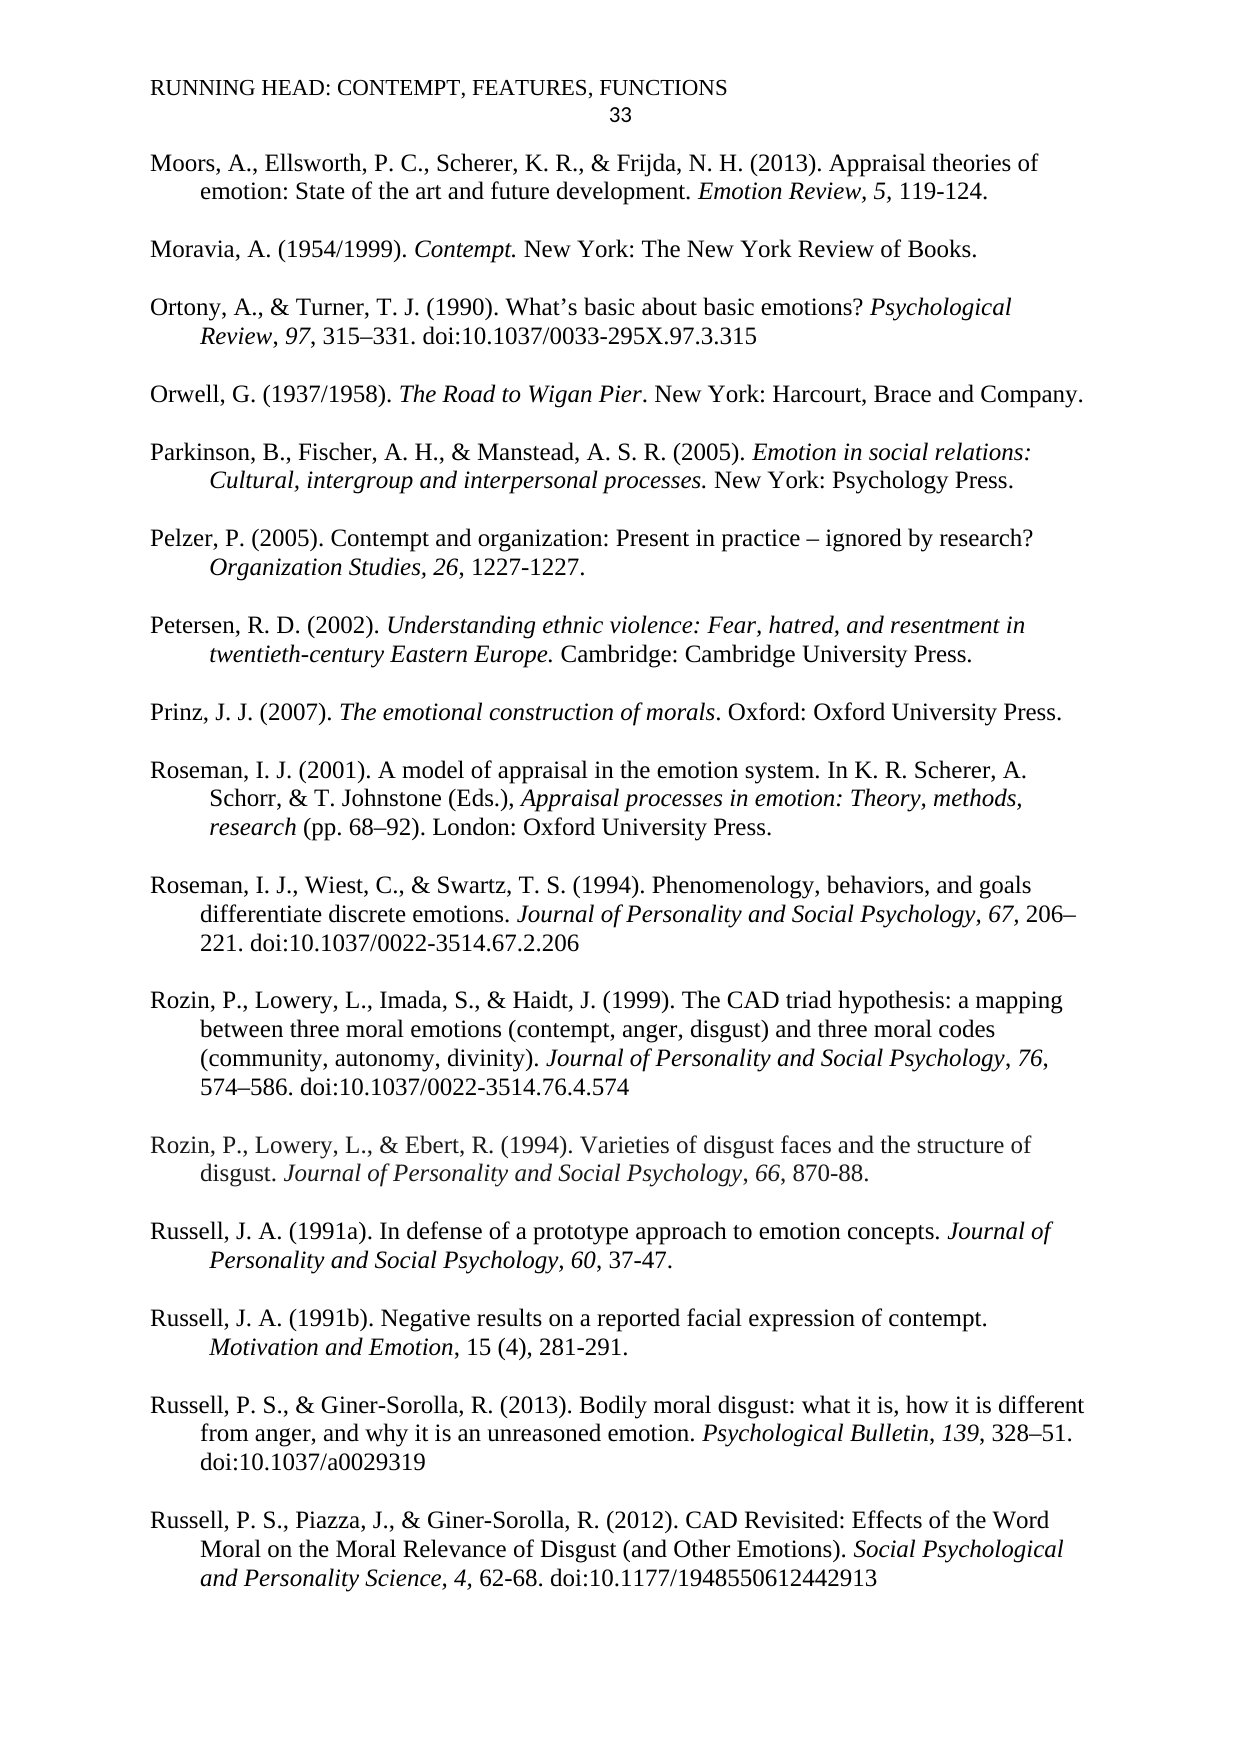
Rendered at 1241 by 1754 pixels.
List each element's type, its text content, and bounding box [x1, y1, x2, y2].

text Roseman, I. J. (2001). A model of appraisal in the emotion system. In K. R. Scherer, A. Schorr, & T. Johnstone (Eds.), Appraisal processes in emotion: Theory, methods, research (pp. 68–92). London: Oxford University Press. [150, 755, 1090, 841]
text Parkinson, B., Fischer, A. H., & Manstead, A. S. R. (2005). Emotion in social relations: Cultural, intergroup and interpersonal processes. New York: Psychology Press. [150, 437, 1090, 494]
text Russell, J. A. (1991b). Negative results on a reported facial expression of contempt. Motivation and Emotion, 15 (4), 281-291. [150, 1303, 1090, 1361]
text Orwell, G. (1937/1958). The Road to Wigan Pier. New York: Harcourt, Brace and Company. [150, 379, 1090, 408]
text Ortony, A., & Turner, T. J. (1990). What’s basic about basic emotions? Psychological Review, 97, 315–331. doi:10.1037/0033-295X.97.3.315 [150, 292, 1090, 350]
text Russell, J. A. (1991a). In defense of a prototype approach to emotion concepts. Journal of Personality and Social Psychology, 60, 37-47. [150, 1216, 1090, 1274]
text Prinz, J. J. (2007). The emotional construction of morals. Oxford: Oxford University Press. [150, 697, 1090, 726]
text Pelzer, P. (2005). Contempt and organization: Present in practice – ignored by research? Organization Studies, 26, 1227-1227. [150, 523, 1090, 581]
text Rozin, P., Lowery, L., Imada, S., & Haidt, J. (1999). The CAD triad hypothesis: a mapping between three moral emotions (contempt, anger, disgust) and three moral codes (community, autonomy, divinity). Journal of Personality and Social Psychology, 76, 574–586. doi:10.1037/0022-3514.76.4.574 [150, 986, 1090, 1101]
text Moravia, A. (1954/1999). Contempt. New York: The New York Review of Books. [150, 234, 1090, 263]
text Russell, P. S., Piazza, J., & Giner-Sorolla, R. (2012). CAD Revisited: Effects of the Word Moral on the Moral Relevance of Disgust (and Other Emotions). Social Psychological and Personality Science, 4, 62-68. doi:10.1177/1948550612442913 [150, 1505, 1090, 1591]
text Rozin, P., Lowery, L., & Ebert, R. (1994). Varieties of disgust faces and the structure of disgust. Journal of Personality and Social Psychology, 66, 870-88. [150, 1130, 1090, 1187]
text Russell, P. S., & Giner-Sorolla, R. (2013). Bodily moral disgust: what it is, how it is different from anger, and why it is an unreasoned emotion. Psychological Bulletin, 139, 328–51. doi:10.1037/a0029319 [150, 1390, 1090, 1476]
text Moors, A., Ellsworth, P. C., Scherer, K. R., & Frijda, N. H. (2013). Appraisal theories of emotion: State of the art and future development. Emotion Review, 5, 119-124. [150, 148, 1090, 205]
text Petersen, R. D. (2002). Understanding ethnic violence: Fear, hatred, and resentment in twentieth-century Eastern Europe. Cambridge: Cambridge University Press. [150, 610, 1090, 668]
text Roseman, I. J., Wiest, C., & Swartz, T. S. (1994). Phenomenology, behaviors, and goals differentiate discrete emotions. Journal of Personality and Social Psychology, 67, 206–221. doi:10.1037/0022-3514.67.2.206 [150, 870, 1090, 956]
